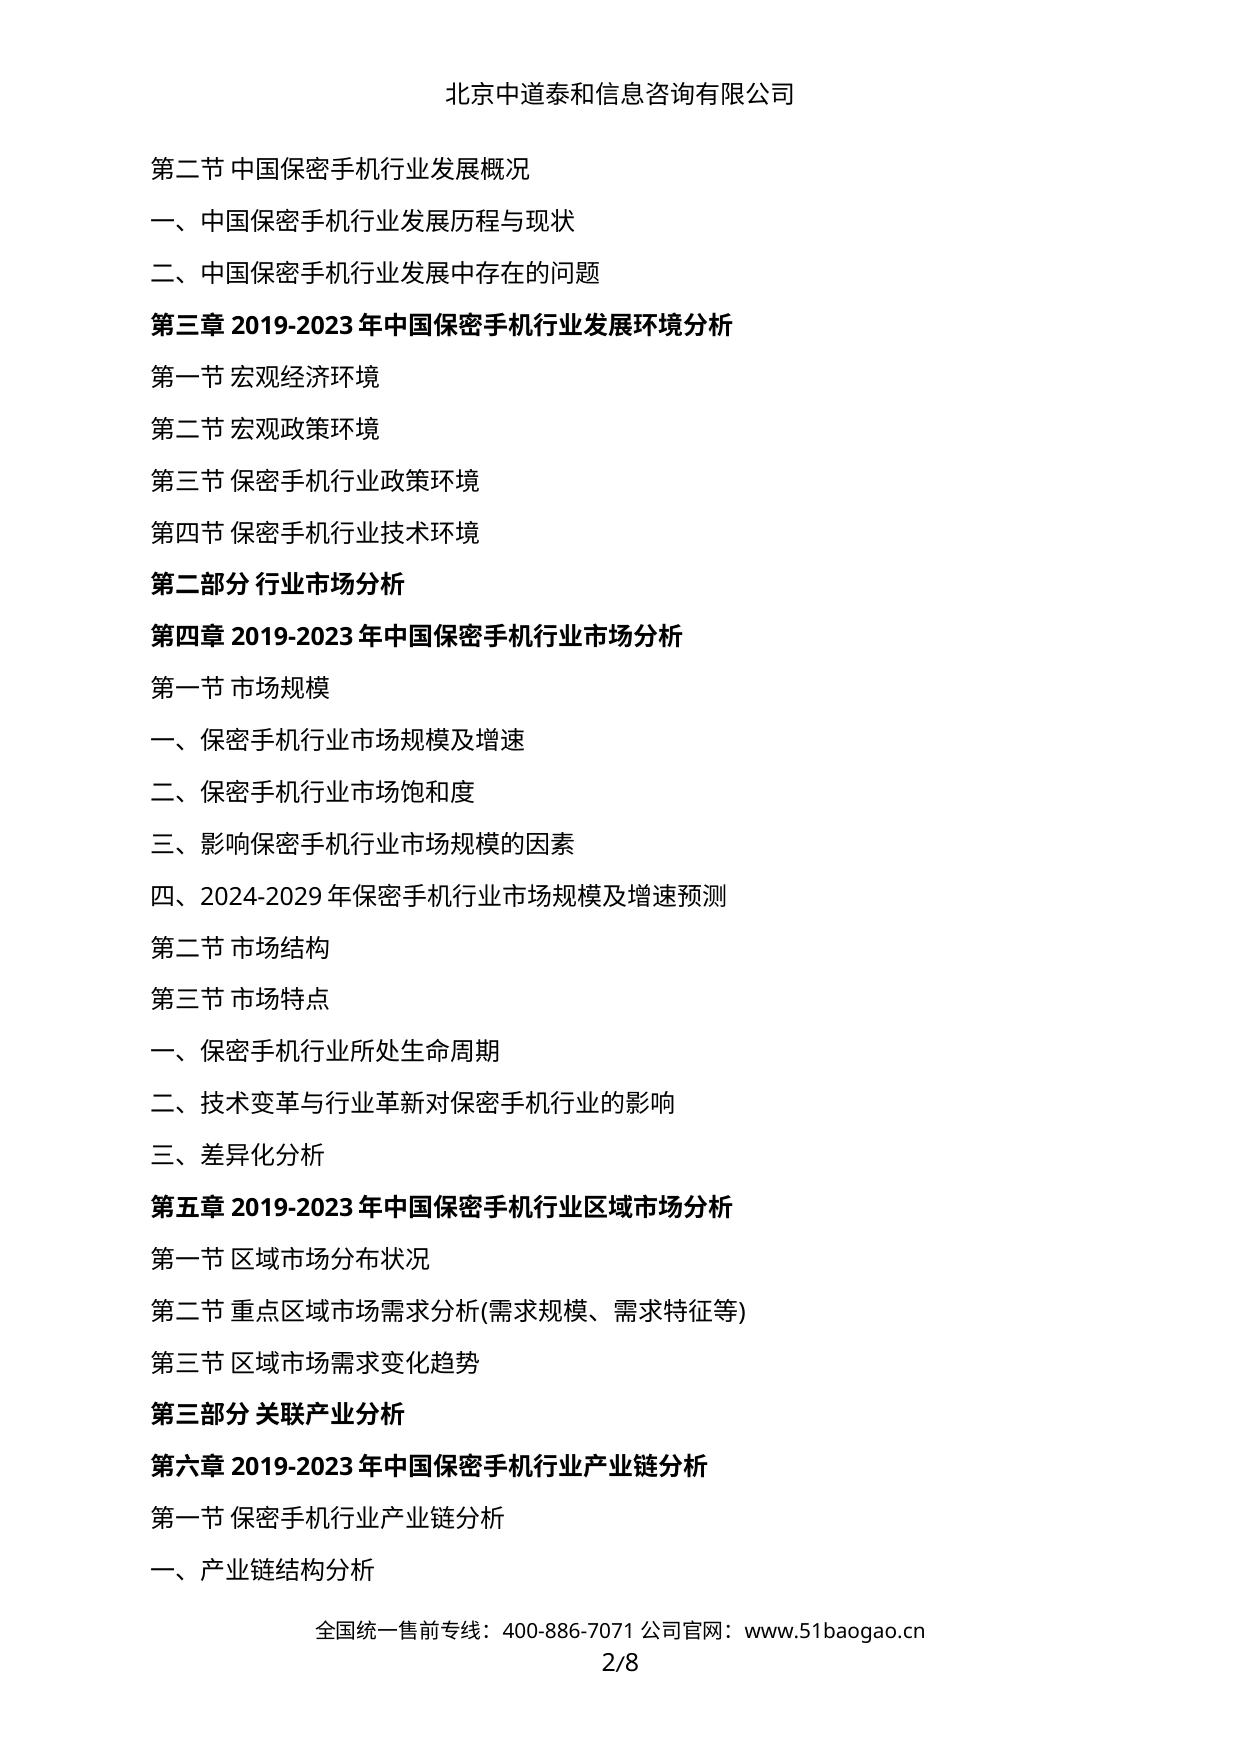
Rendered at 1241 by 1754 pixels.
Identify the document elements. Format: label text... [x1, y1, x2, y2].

text 一、保密手机行业所处生命周期 [150, 1032, 1090, 1068]
text 第一节 保密手机行业产业链分析 [150, 1499, 1090, 1535]
text 第三章 2019-2023年中国保密手机行业发展环境分析 [150, 306, 1090, 342]
text 一、产业链结构分析 [150, 1551, 1090, 1587]
text 第四节 保密手机行业技术环境 [150, 513, 1090, 549]
text 三、差异化分析 [150, 1136, 1090, 1172]
text 第三部分 关联产业分析 [150, 1395, 1090, 1431]
text 二、技术变革与行业革新对保密手机行业的影响 [150, 1084, 1090, 1120]
text 四、2024-2029年保密手机行业市场规模及增速预测 [150, 876, 1090, 912]
text 第二节 重点区域市场需求分析(需求规模、需求特征等) [150, 1291, 1090, 1327]
text 二、保密手机行业市场饱和度 [150, 772, 1090, 809]
text 第一节 宏观经济环境 [150, 357, 1090, 394]
text 二、中国保密手机行业发展中存在的问题 [150, 254, 1090, 290]
text 三、影响保密手机行业市场规模的因素 [150, 824, 1090, 861]
text 第一节 区域市场分布状况 [150, 1239, 1090, 1276]
text 第二节 市场结构 [150, 928, 1090, 964]
text 第六章 2019-2023年中国保密手机行业产业链分析 [150, 1447, 1090, 1483]
text 第二部分 行业市场分析 [150, 565, 1090, 601]
text 第二节 中国保密手机行业发展概况 [150, 150, 1090, 186]
text 第二节 宏观政策环境 [150, 409, 1090, 446]
text 一、中国保密手机行业发展历程与现状 [150, 202, 1090, 238]
text 第一节 市场规模 [150, 669, 1090, 705]
text 第三节 市场特点 [150, 980, 1090, 1016]
text 第三节 保密手机行业政策环境 [150, 461, 1090, 497]
text 第三节 区域市场需求变化趋势 [150, 1343, 1090, 1379]
text 一、保密手机行业市场规模及增速 [150, 721, 1090, 757]
text 第五章 2019-2023年中国保密手机行业区域市场分析 [150, 1187, 1090, 1224]
text 第四章 2019-2023年中国保密手机行业市场分析 [150, 617, 1090, 653]
